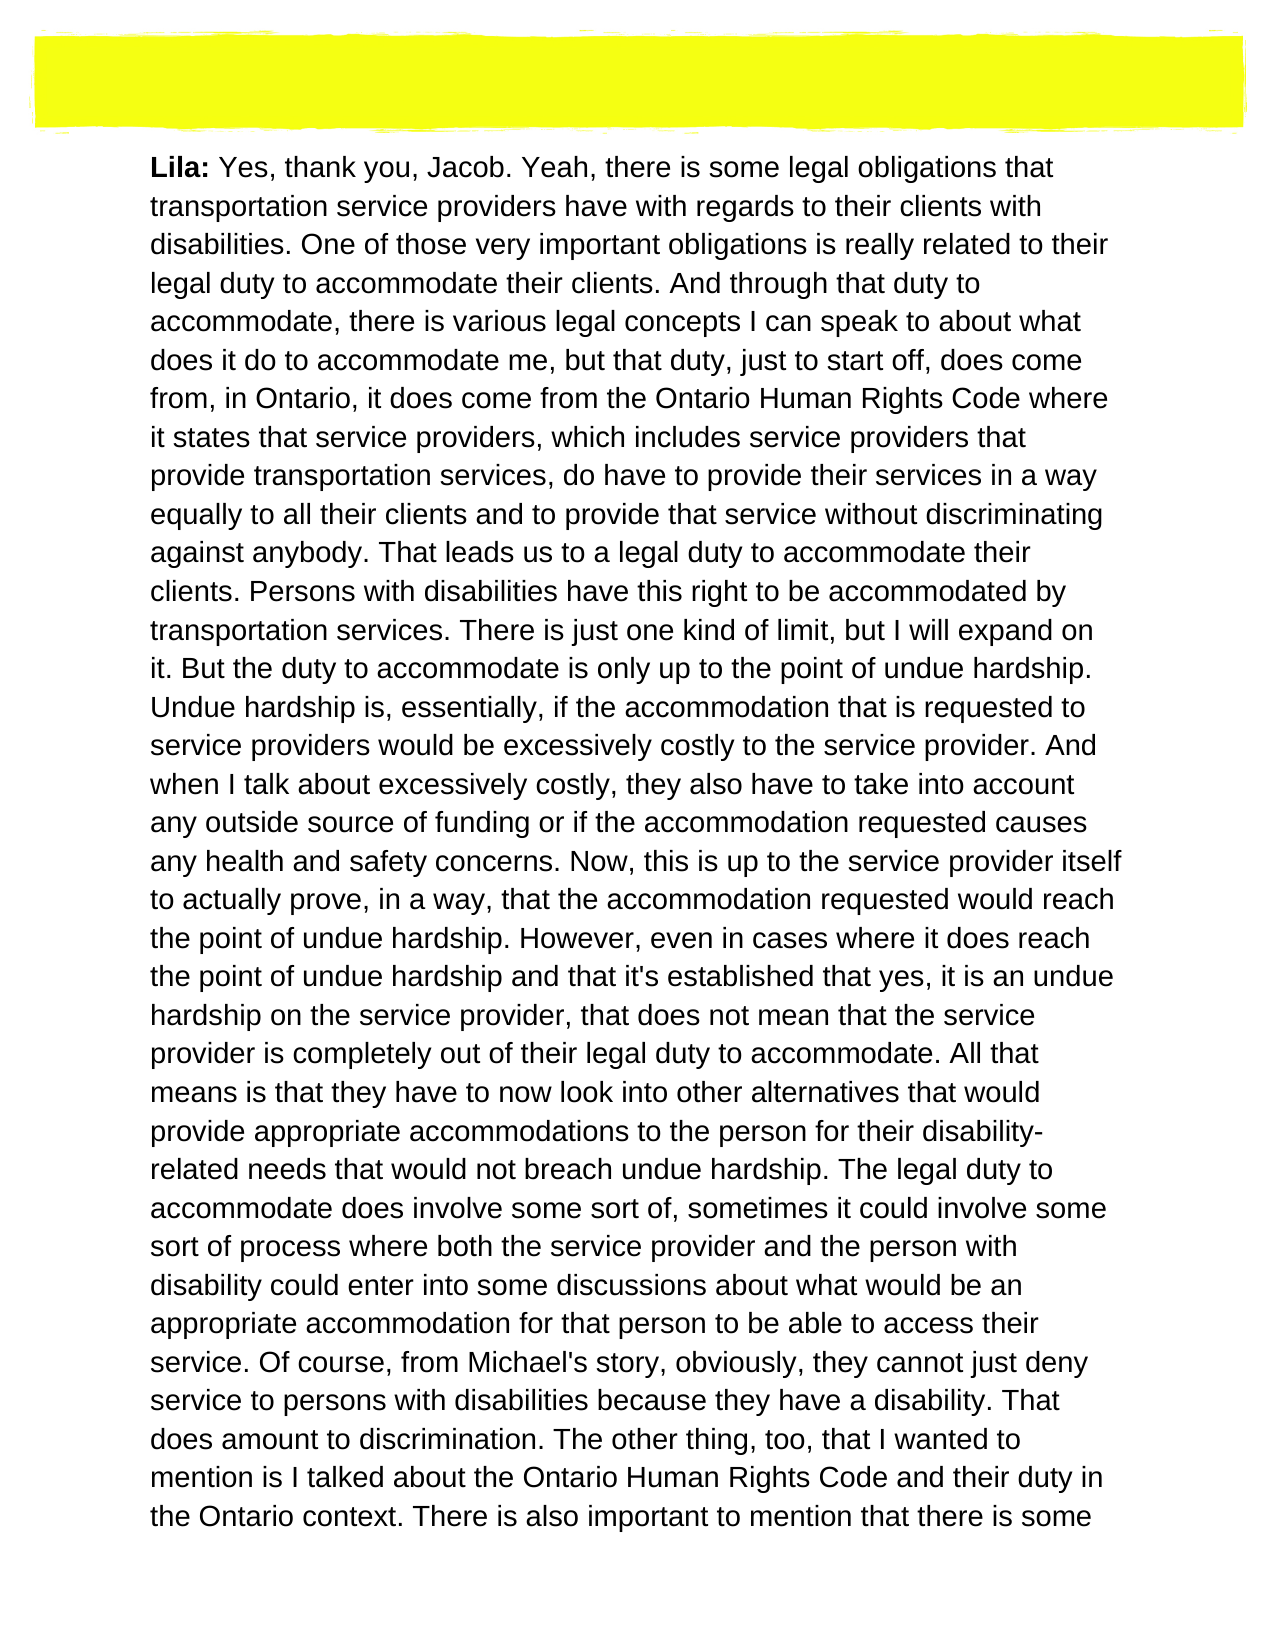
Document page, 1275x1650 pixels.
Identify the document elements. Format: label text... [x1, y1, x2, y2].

picture [28, 28, 1250, 135]
